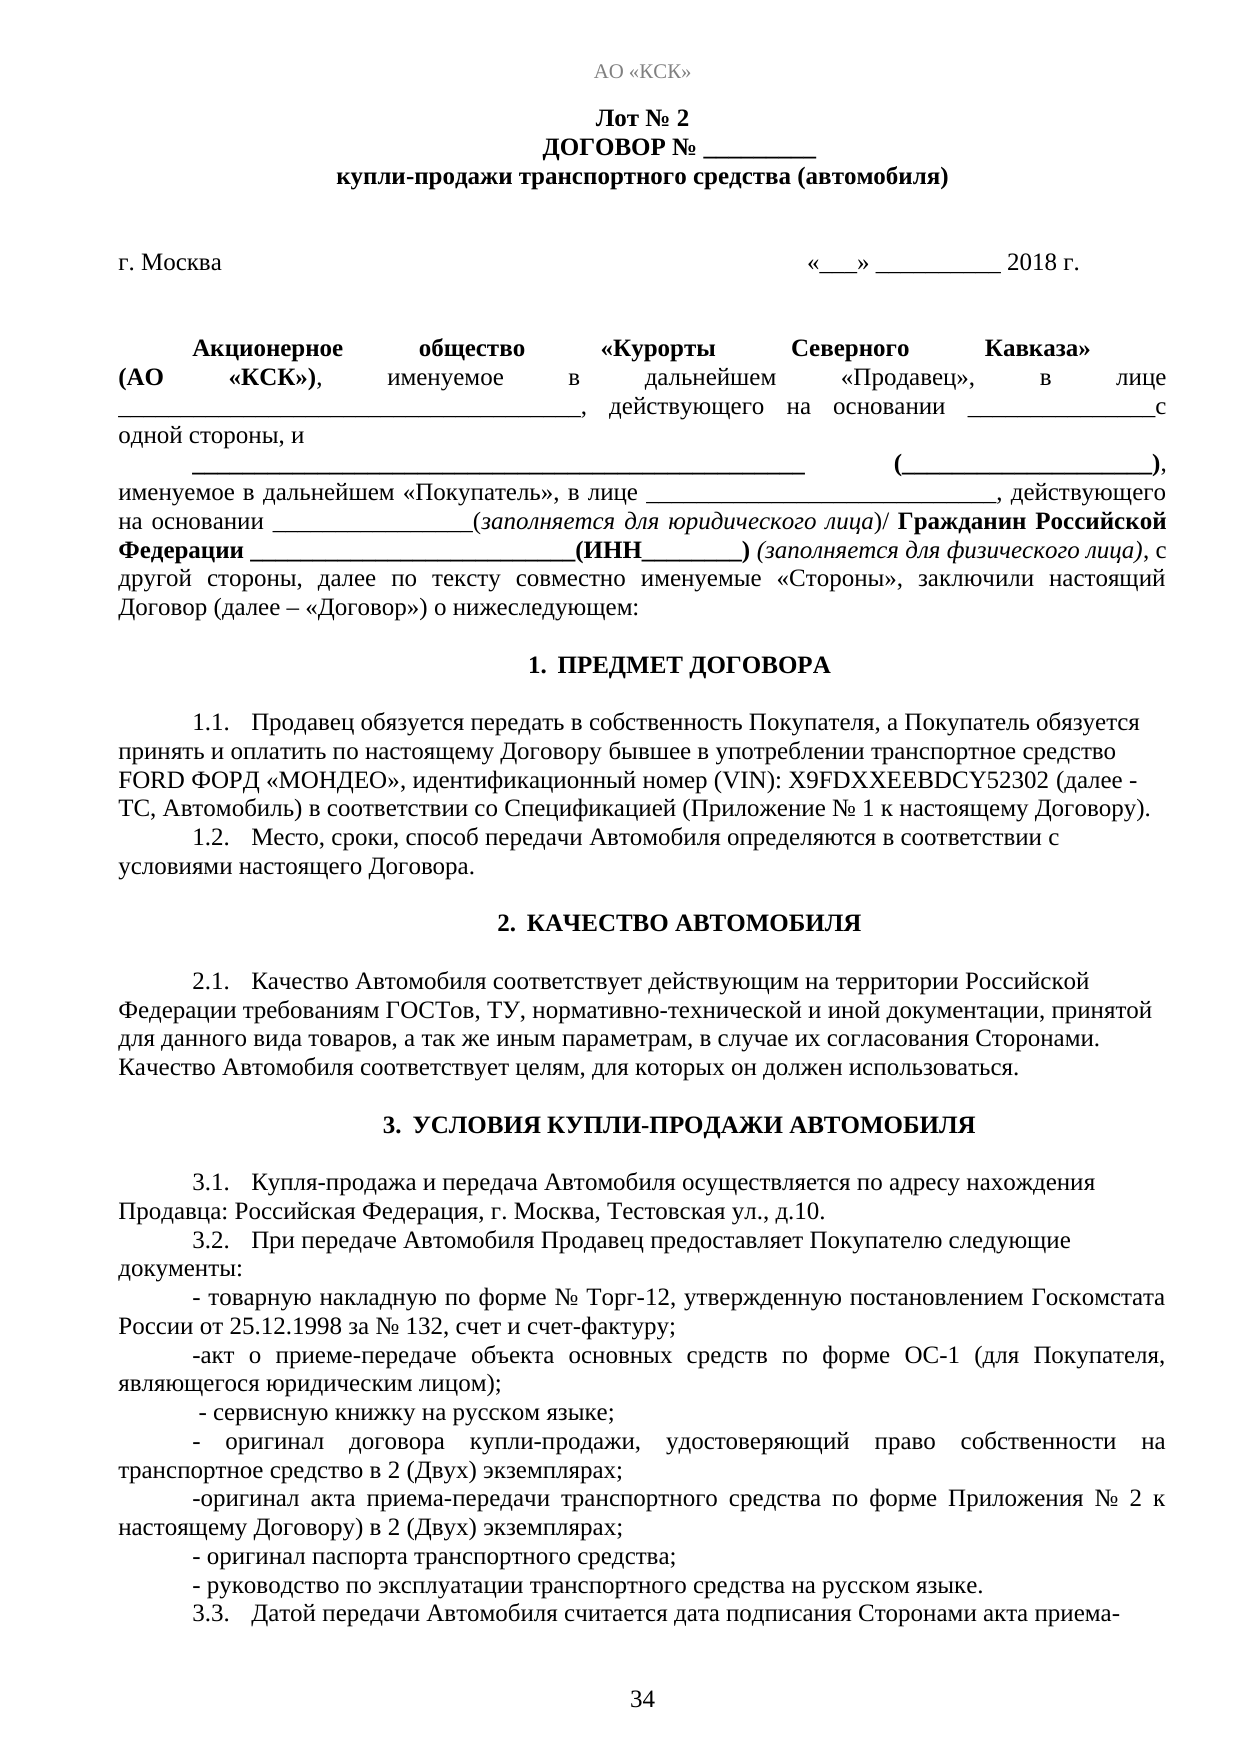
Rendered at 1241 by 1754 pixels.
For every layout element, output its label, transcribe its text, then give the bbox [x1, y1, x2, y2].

text -оригинал акта приема-передачи транспортного средства по форме Приложения № 2 к настоящему Договору) в 2 (Двух) экземплярах; [118, 1483, 1167, 1541]
text Лот № 2 [118, 103, 1167, 132]
list Купля-продажа и передача Автомобиля осуществляется по адресу нахождения Продавца: Российская Федерация, г. Москва, Тестовская ул., д.10. [118, 1167, 1167, 1225]
text _________________________________________________ (____________________), именуемое в дальнейшем «Покупатель», в лице ____________________________, действующего на основании ________________(заполняется для юридического лица)/ Гражданин Российской Федерации __________________________(ИНН________) (заполняется для физического лица), с другой стороны, далее по тексту совместно именуемые «Стороны», заключили настоящий Договор (далее – «Договор») о нижеследующем: [118, 448, 1167, 621]
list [118, 1598, 1167, 1627]
list ПРЕДМЕТ ДОГОВОРА [118, 650, 1167, 678]
text г. Москва «___» __________ 2018 г. [118, 247, 1167, 276]
text Акционерное общество «Курорты Северного Кавказа» (АО «КСК»), именуемое в дальнейшем «Продавец», в лице _____________________________________, действующего на основании _______________с одной стороны, и [118, 333, 1167, 448]
text -акт о приеме-передаче объекта основных средств по форме ОС-1 (для Покупателя, являющегося юридическим лицом); [118, 1340, 1167, 1397]
text ДОГОВОР № _________ [118, 132, 1167, 161]
list При передаче Автомобиля Продавец предоставляет Покупателю следующие документы: [118, 1225, 1167, 1282]
text - сервисную книжку на русском языке; [118, 1397, 1167, 1426]
list Место, сроки, способ передачи Автомобиля определяются в соответствии с условиями настоящего Договора. [118, 822, 1167, 880]
list КАЧЕСТВО АВТОМОБИЛЯ [118, 908, 1167, 937]
text - оригинал договора купли-продажи, удостоверяющий право собственности на транспортное средство в 2 (Двух) экземплярах; [118, 1426, 1167, 1483]
list УСЛОВИЯ КУПЛИ-ПРОДАЖИ АВТОМОБИЛЯ [118, 1110, 1167, 1138]
text купли-продажи транспортного средства (автомобиля) [118, 161, 1167, 190]
text - оригинал паспорта транспортного средства; [118, 1541, 1167, 1570]
list Продавец обязуется передать в собственность Покупателя, а Покупатель обязуется принять и оплатить по настоящему Договору бывшее в употреблении транспортное средство FORD ФОРД «МОНДЕО», идентификационный номер (VIN): X9FDXXEEBDCY52302 (далее - ТС, Автомобиль) в соответствии со Спецификацией (Приложение № 1 к настоящему Договору). [118, 707, 1167, 822]
list Качество Автомобиля соответствует действующим на территории Российской Федерации требованиям ГОСТов, ТУ, нормативно-технической и иной документации, принятой для данного вида товаров, а так же иным параметрам, в случае их согласования Сторонами. Качество Автомобиля соответствует целям, для которых он должен использоваться. [118, 966, 1167, 1081]
text - руководство по эксплуатации транспортного средства на русском языке. [118, 1570, 1167, 1598]
text - товарную накладную по форме № Торг-12, утвержденную постановлением Госкомстата России от 25.12.1998 за № 132, счет и счет-фактуру; [118, 1282, 1167, 1340]
